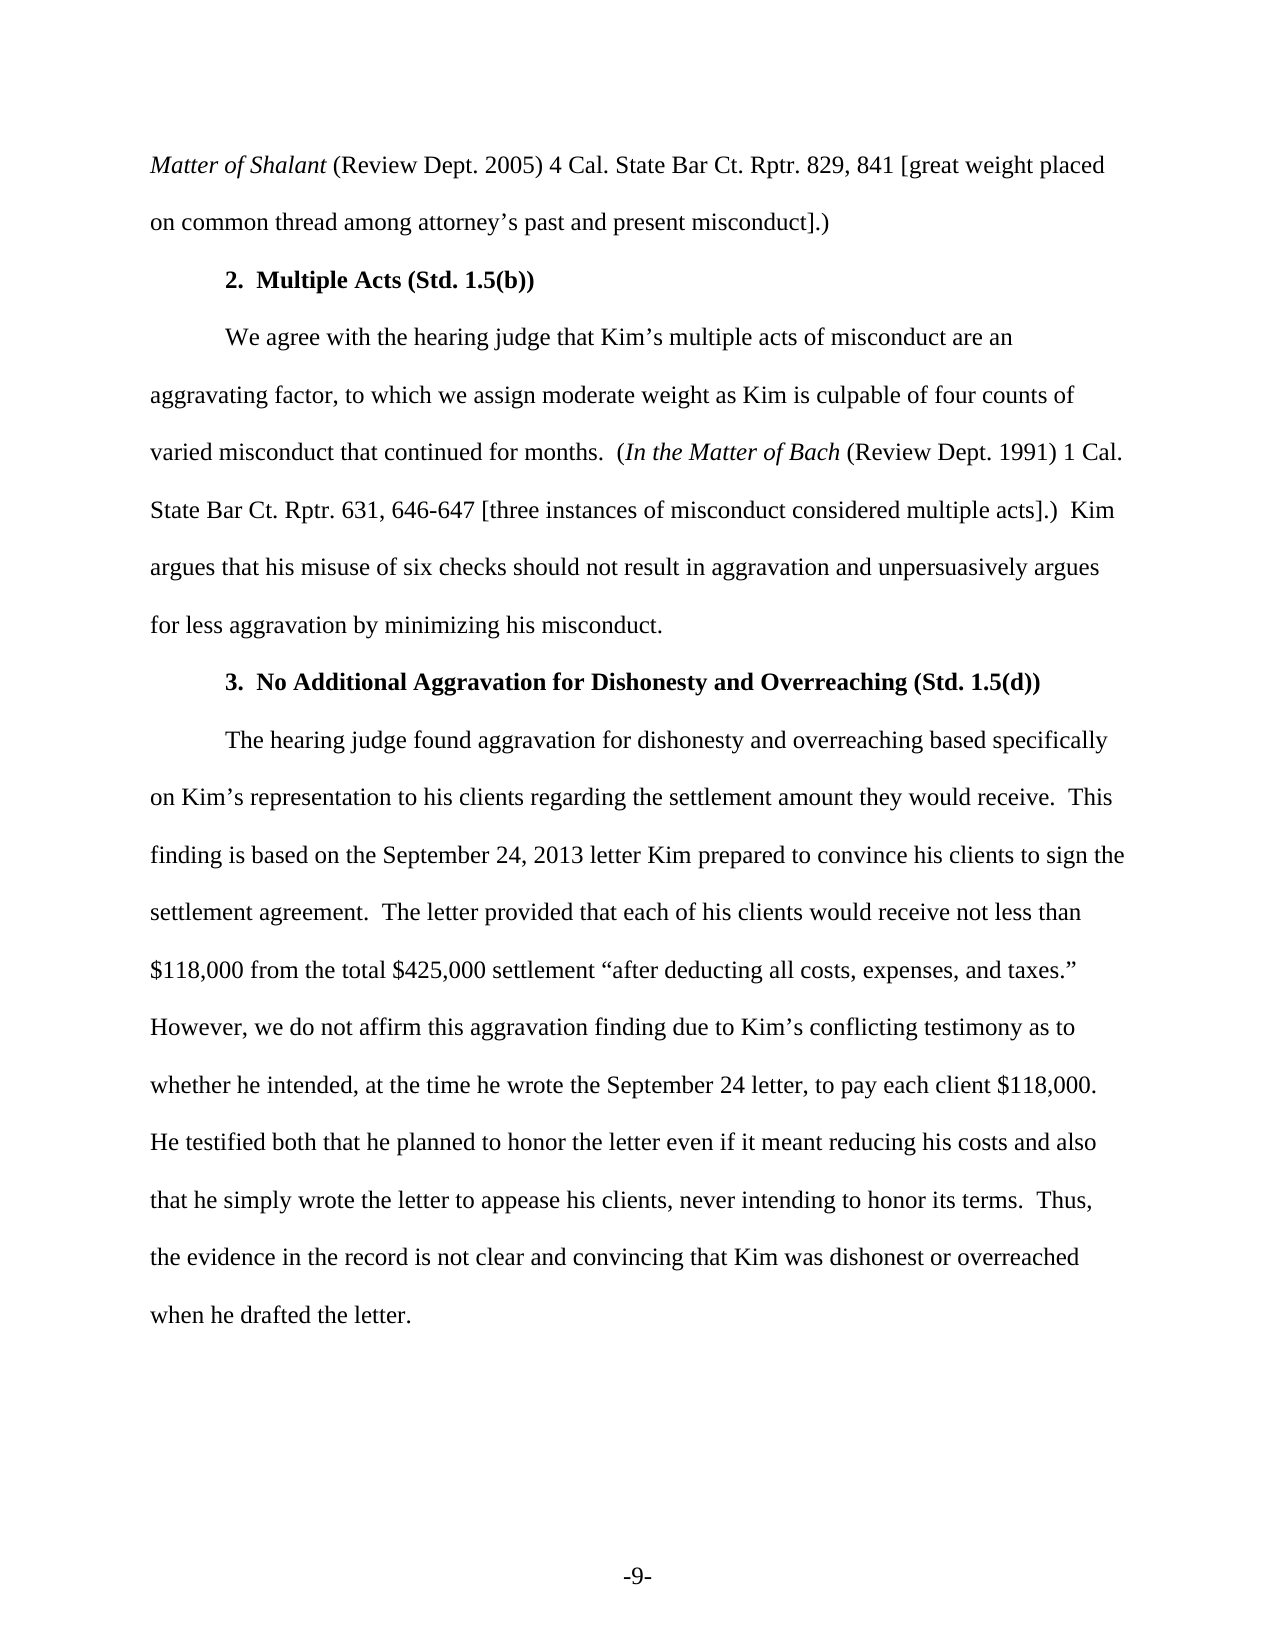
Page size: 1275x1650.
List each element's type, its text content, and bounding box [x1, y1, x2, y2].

text We agree with the hearing judge that Kim’s multiple acts of misconduct are an aggravating factor, to which we assign moderate weight as Kim is culpable of four counts of varied misconduct that continued for months. (In the Matter of Bach (Review Dept. 1991) 1 Cal. State Bar Ct. Rptr. 631, 646-647 [three instances of misconduct considered multiple acts].) Kim argues that his misuse of six checks should not result in aggravation and unpersuasively argues for less aggravation by minimizing his misconduct. [150, 322, 1125, 639]
subtitle 2. Multiple Acts (Std. 1.5(b)) [150, 265, 1125, 294]
subtitle 3. No Additional Aggravation for Dishonesty and Overreaching (Std. 1.5(d)) [150, 667, 1125, 696]
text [150, 150, 1125, 236]
text The hearing judge found aggravation for dishonesty and overreaching based specifically on Kim’s representation to his clients regarding the settlement amount they would receive. This finding is based on the September 24, 2013 letter Kim prepared to convince his clients to sign the settlement agreement. The letter provided that each of his clients would receive not less than $118,000 from the total $425,000 settlement “after deducting all costs, expenses, and taxes.” However, we do not affirm this aggravation finding due to Kim’s conflicting testimony as to whether he intended, at the time he wrote the September 24 letter, to pay each client $118,000. He testified both that he planned to honor the letter even if it meant reducing his costs and also that he simply wrote the letter to appease his clients, never intending to honor its terms. Thus, the evidence in the record is not clear and convincing that Kim was dishonest or overreached when he drafted the letter. [150, 725, 1125, 1329]
